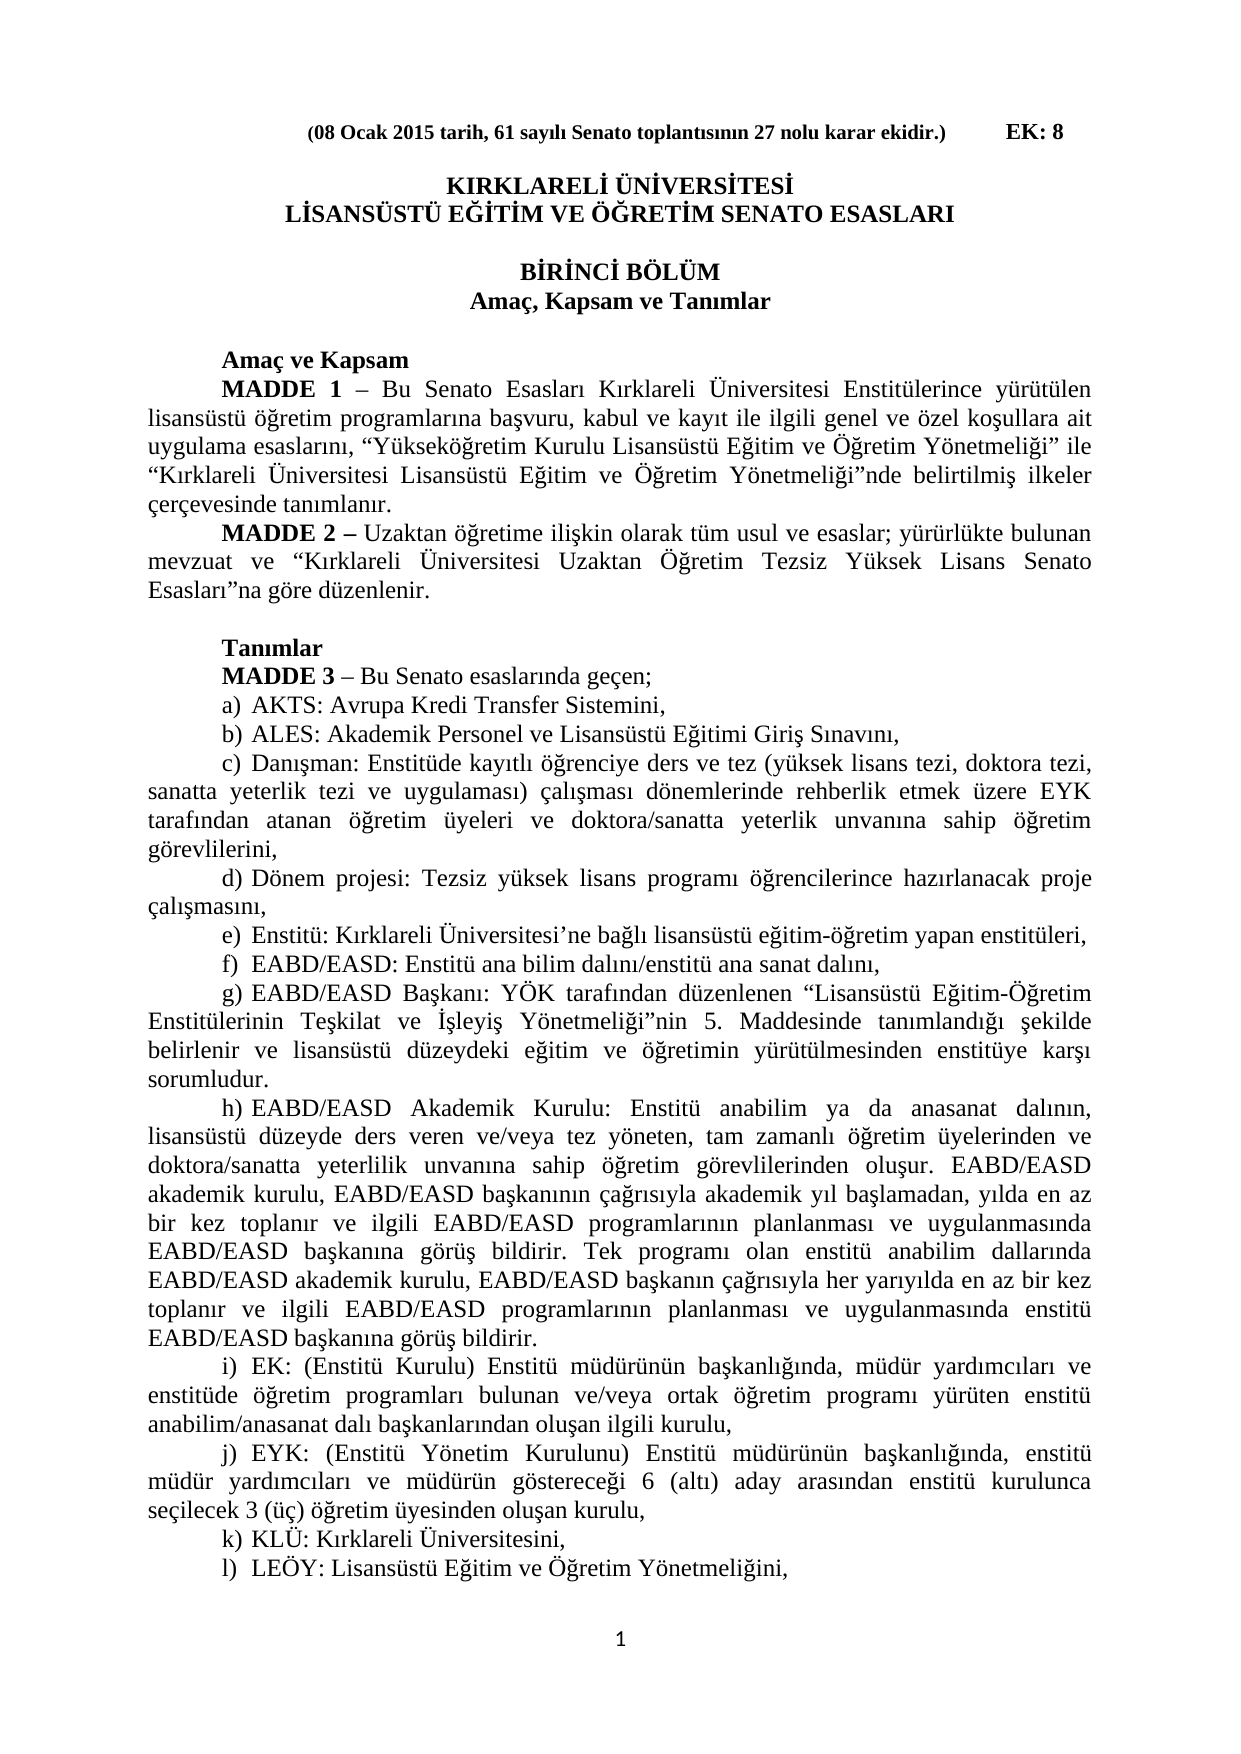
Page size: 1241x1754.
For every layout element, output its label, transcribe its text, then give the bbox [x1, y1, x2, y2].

list KLÜ: Kırklareli Üniversitesini, [148, 1524, 1092, 1553]
text KIRKLARELİ ÜNİVERSİTESİ [148, 171, 1092, 199]
text (08 Ocak 2015 tarih, 61 sayılı Senato toplantısının 27 nolu karar ekidir.) EK: 8 [148, 118, 1092, 144]
text MADDE 2 – Uzaktan öğretime ilişkin olarak tüm usul ve esaslar; yürürlükte bulunan mevzuat ve “Kırklareli Üniversitesi Uzaktan Öğretim Tezsiz Yüksek Lisans Senato Esasları”na göre düzenlenir. [148, 518, 1092, 604]
text MADDE 1 – Bu Senato Esasları Kırklareli Üniversitesi Enstitülerince yürütülen lisansüstü öğretim programlarına başvuru, kabul ve kayıt ile ilgili genel ve özel koşullara ait uygulama esaslarını, “Yükseköğretim Kurulu Lisansüstü Eğitim ve Öğretim Yönetmeliği” ile “Kırklareli Üniversitesi Lisansüstü Eğitim ve Öğretim Yönetmeliği”nde belirtilmiş ilkeler çerçevesinde tanımlanır. [148, 374, 1092, 518]
list Dönem projesi: Tezsiz yüksek lisans programı öğrencilerince hazırlanacak proje çalışmasını, [148, 863, 1092, 920]
list LEÖY: Lisansüstü Eğitim ve Öğretim Yönetmeliğini, [148, 1553, 1092, 1581]
text MADDE 3 – Bu Senato esaslarında geçen; [148, 661, 1092, 690]
subtitle Amaç ve Kapsam [148, 345, 1092, 374]
subtitle Tanımlar [148, 633, 1092, 661]
list EK: (Enstitü Kurulu) Enstitü müdürünün başkanlığında, müdür yardımcıları ve enstitüde öğretim programları bulunan ve/veya ortak öğretim programı yürüten enstitü anabilim/anasanat dalı başkanlarından oluşan ilgili kurulu, [148, 1351, 1092, 1438]
list ALES: Akademik Personel ve Lisansüstü Eğitimi Giriş Sınavını, [148, 719, 1092, 748]
list EYK: (Enstitü Yönetim Kurulunu) Enstitü müdürünün başkanlığında, enstitü müdür yardımcıları ve müdürün göstereceği 6 (altı) aday arasından enstitü kurulunca seçilecek 3 (üç) öğretim üyesinden oluşan kurulu, [148, 1438, 1092, 1524]
list EABD/EASD Başkanı: YÖK tarafından düzenlenen “Lisansüstü Eğitim-Öğretim Enstitülerinin Teşkilat ve İşleyiş Yönetmeliği”nin 5. Maddesinde tanımlandığı şekilde belirlenir ve lisansüstü düzeydeki eğitim ve öğretimin yürütülmesinden enstitüye karşı sorumludur. [148, 978, 1092, 1093]
text BİRİNCİ BÖLÜM [148, 257, 1092, 286]
text LİSANSÜSTÜ EĞİTİM VE ÖĞRETİM SENATO ESASLARI [148, 199, 1092, 228]
list EABD/EASD: Enstitü ana bilim dalını/enstitü ana sanat dalını, [148, 949, 1092, 978]
list Danışman: Enstitüde kayıtlı öğrenciye ders ve tez (yüksek lisans tezi, doktora tezi, sanatta yeterlik tezi ve uygulaması) çalışması dönemlerinde rehberlik etmek üzere EYK tarafından atanan öğretim üyeleri ve doktora/sanatta yeterlik unvanına sahip öğretim görevlilerini, [148, 748, 1092, 863]
list AKTS: Avrupa Kredi Transfer Sistemini, [148, 690, 1092, 719]
list EABD/EASD Akademik Kurulu: Enstitü anabilim ya da anasanat dalının, lisansüstü düzeyde ders veren ve/veya tez yöneten, tam zamanlı öğretim üyelerinden ve doktora/sanatta yeterlilik unvanına sahip öğretim görevlilerinden oluşur. EABD/EASD akademik kurulu, EABD/EASD başkanının çağrısıyla akademik yıl başlamadan, yılda en az bir kez toplanır ve ilgili EABD/EASD programlarının planlanması ve uygulanmasında EABD/EASD başkanına görüş bildirir. Tek programı olan enstitü anabilim dallarında EABD/EASD akademik kurulu, EABD/EASD başkanın çağrısıyla her yarıyılda en az bir kez toplanır ve ilgili EABD/EASD programlarının planlanması ve uygulanmasında enstitü EABD/EASD başkanına görüş bildirir. [148, 1093, 1092, 1351]
text Amaç, Kapsam ve Tanımlar [148, 286, 1092, 314]
list Enstitü: Kırklareli Üniversitesi’ne bağlı lisansüstü eğitim-öğretim yapan enstitüleri, [148, 920, 1092, 949]
